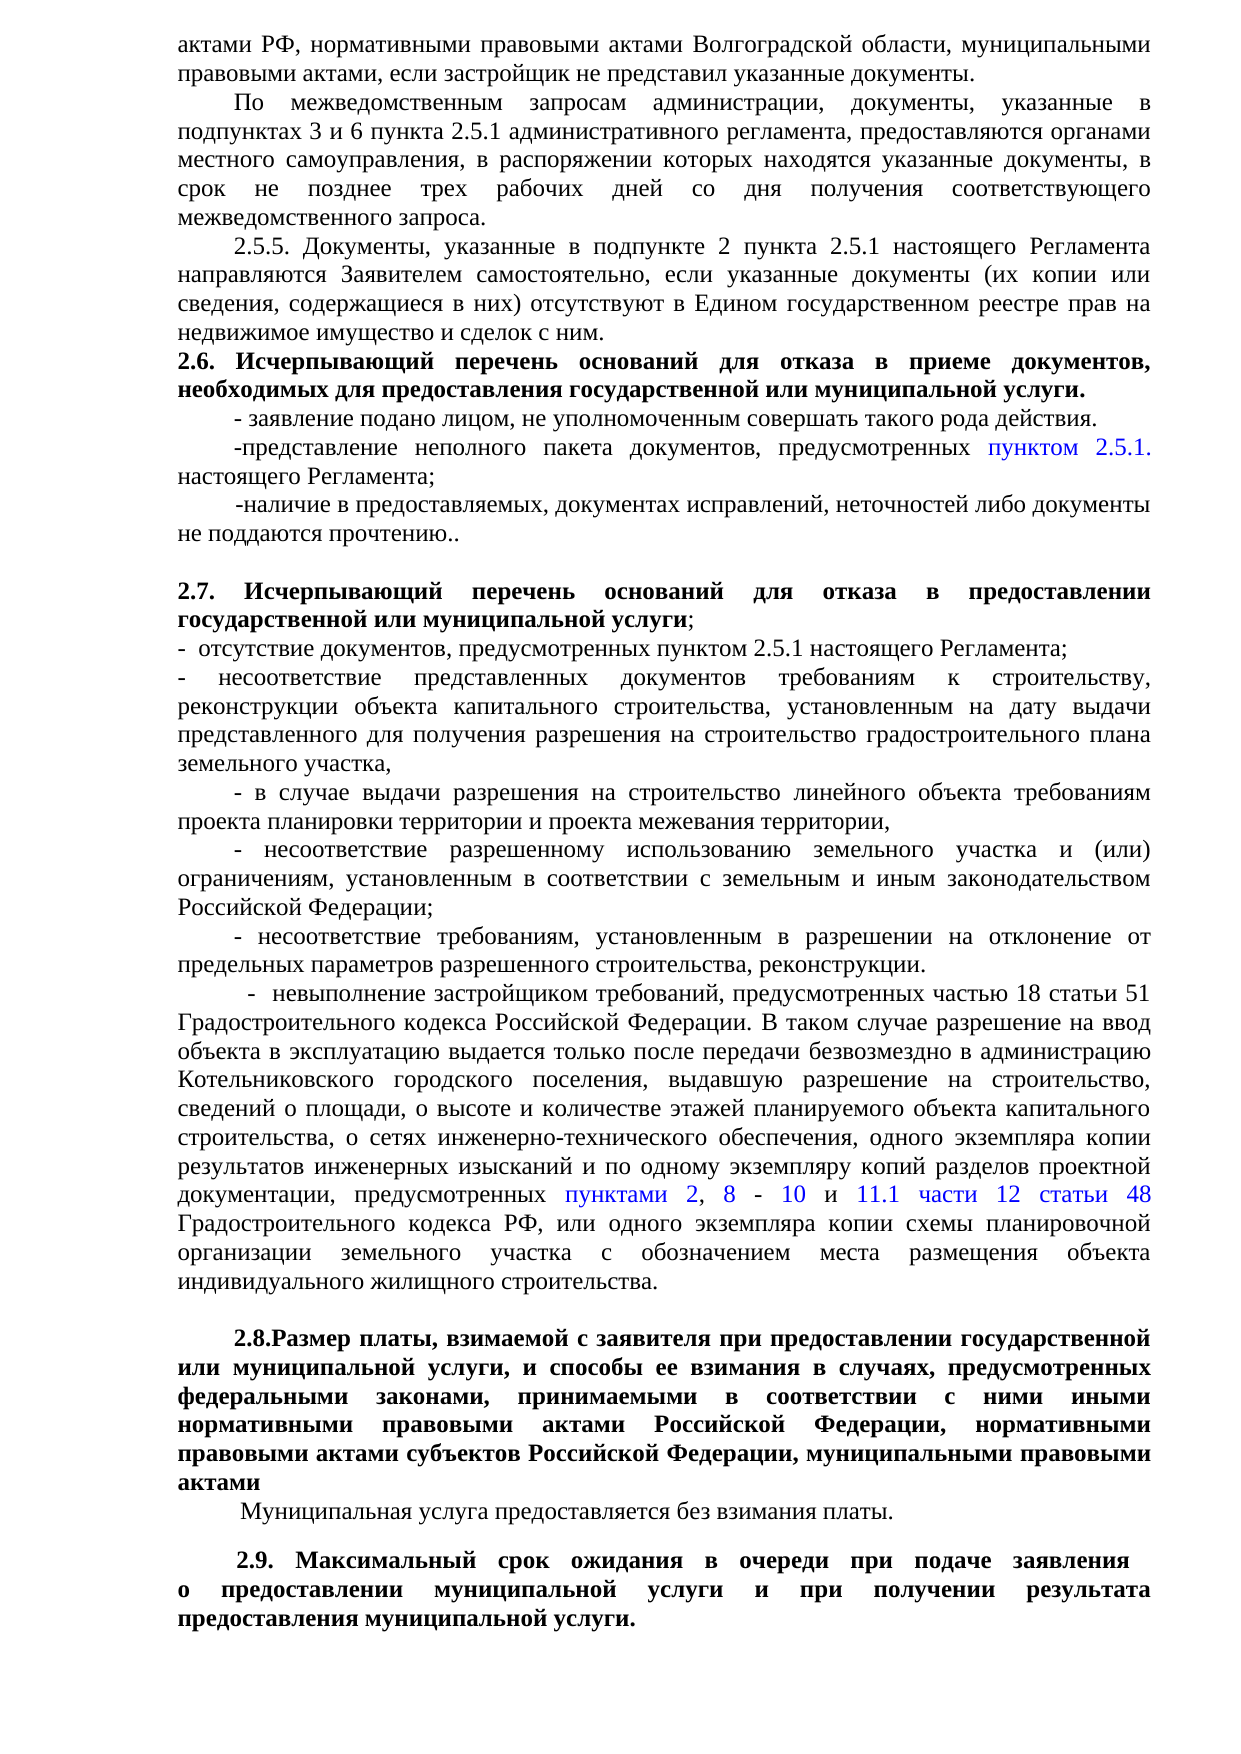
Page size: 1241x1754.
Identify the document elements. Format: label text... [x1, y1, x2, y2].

text 2.7. Исчерпывающий перечень оснований для отказа в предоставлении государственной или муниципальной услуги; [177, 576, 1152, 633]
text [177, 29, 1152, 87]
text - несоответствие разрешенному использованию земельного участка и (или) ограничениям, установленным в соответствии с земельным и иным законодательством Российской Федерации; [177, 834, 1152, 921]
text 2.5.5. Документы, указанные в подпункте 2 пункта 2.5.1 настоящего Регламента направляются Заявителем самостоятельно, если указанные документы (их копии или сведения, содержащиеся в них) отсутствуют в Едином государственном реестре прав на недвижимое имущество и сделок с ним. [177, 231, 1152, 346]
text - несоответствие требованиям, установленным в разрешении на отклонение от предельных параметров разрешенного строительства, реконструкции. [177, 921, 1152, 978]
text - отсутствие документов, предусмотренных пунктом 2.5.1 настоящего Регламента; [177, 633, 1152, 662]
text -наличие в предоставляемых, документах исправлений, неточностей либо документы не поддаются прочтению.. [177, 489, 1152, 547]
text 2.8.Размер платы, взимаемой с заявителя при предоставлении государственной или муниципальной услуги, и способы ее взимания в случаях, предусмотренных федеральными законами, принимаемыми в соответствии с ними иными нормативными правовыми актами Российской Федерации, нормативными правовыми актами субъектов Российской Федерации, муниципальными правовыми актами [177, 1323, 1152, 1496]
text - невыполнение застройщиком требований, предусмотренных частью 18 статьи 51 Градостроительного кодекса Российской Федерации. В таком случае разрешение на ввод объекта в эксплуатацию выдается только после передачи безвозмездно в администрацию Котельниковского городского поселения, выдавшую разрешение на строительство, сведений о площади, о высоте и количестве этажей планируемого объекта капитального строительства, о сетях инженерно-технического обеспечения, одного экземпляра копии результатов инженерных изысканий и по одному экземпляру копий разделов проектной документации, предусмотренных пунктами 2, 8 - 10 и 11.1 части 12 статьи 48 Градостроительного кодекса РФ, или одного экземпляра копии схемы планировочной организации земельного участка с обозначением места размещения объекта индивидуального жилищного строительства. [177, 978, 1152, 1294]
text Муниципальная услуга предоставляется без взимания платы. [177, 1496, 1152, 1524]
text - заявление подано лицом, не уполномоченным совершать такого рода действия. [177, 403, 1152, 432]
text - несоответствие представленных документов требованиям к строительству, реконструкции объекта капитального строительства, установленным на дату выдачи представленного для получения разрешения на строительство градостроительного плана земельного участка, [177, 662, 1152, 777]
text 2.6. Исчерпывающий перечень оснований для отказа в приеме документов, необходимых для предоставления государственной или муниципальной услуги. [177, 346, 1152, 403]
text -представление неполного пакета документов, предусмотренных пунктом 2.5.1. настоящего Регламента; [177, 432, 1152, 489]
text По межведомственным запросам администрации, документы, указанные в подпунктах 3 и 6 пункта 2.5.1 административного регламента, предоставляются органами местного самоуправления, в распоряжении которых находятся указанные документы, в срок не позднее трех рабочих дней со дня получения соответствующего межведомственного запроса. [177, 87, 1152, 231]
text 2.9. Максимальный срок ожидания в очереди при подаче заявления о предоставлении муниципальной услуги и при получении результата предоставления муниципальной услуги. [177, 1545, 1152, 1632]
text - в случае выдачи разрешения на строительство линейного объекта требованиям проекта планировки территории и проекта межевания территории, [177, 777, 1152, 834]
